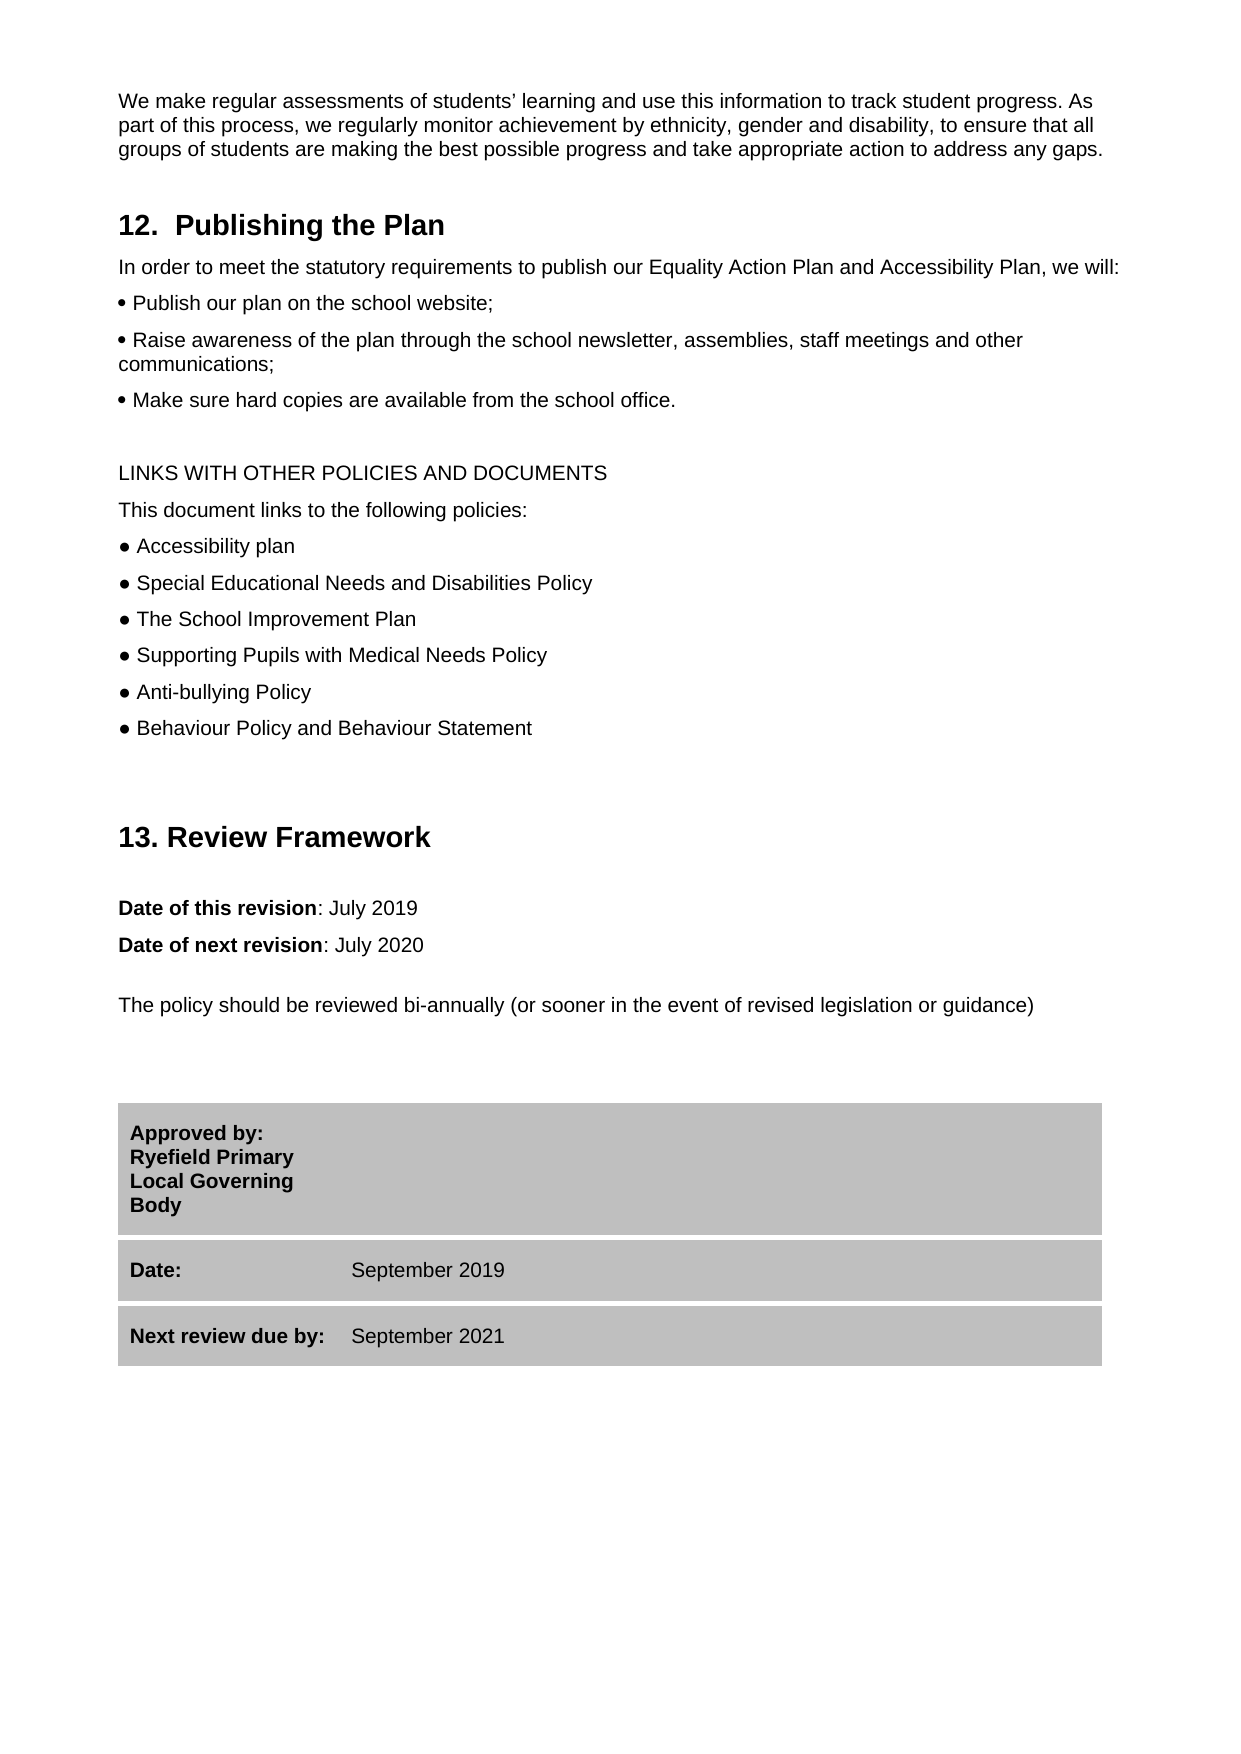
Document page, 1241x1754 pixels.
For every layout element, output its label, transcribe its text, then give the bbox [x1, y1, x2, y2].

text ● Anti-bullying Policy [118, 680, 1122, 704]
text ● The School Improvement Plan [118, 607, 1122, 631]
text In order to meet the statutory requirements to publish our Equality Action Plan and Accessibility Plan, we will: [118, 254, 1122, 278]
text ● Behaviour Policy and Behaviour Statement [118, 716, 1122, 740]
text ● Supporting Pupils with Medical Needs Policy [118, 643, 1122, 667]
text Date of this revision: July 2019 [118, 896, 1122, 920]
text 12. Publishing the Plan [118, 209, 1053, 242]
table_cell September 2021 [340, 1306, 1102, 1366]
table_cell September 2019 [340, 1240, 1102, 1301]
text Date of next revision: July 2020 [118, 933, 1122, 957]
table_cell Next review due by: [118, 1306, 340, 1366]
table_cell Date: [118, 1240, 340, 1301]
text We make regular assessments of students’ learning and use this information to track student progress. As part of this process, we regularly monitor achievement by ethnicity, gender and disability, to ensure that all groups of students are making the best possible progress and take appropriate action to address any gaps. [118, 89, 1122, 161]
table_header Approved by: Ryefield Primary Local Governing Body [118, 1103, 340, 1235]
text Raise awareness of the plan through the school newsletter, assemblies, staff meetings and other communications; [118, 327, 1122, 376]
text This document links to the following policies: [118, 497, 1122, 521]
text Make sure hard copies are available from the school office. [118, 388, 1122, 412]
table_header [340, 1103, 728, 1235]
table_header [728, 1103, 1102, 1235]
text ● Accessibility plan [118, 534, 1122, 558]
text ● Special Educational Needs and Disabilities Policy [118, 570, 1122, 594]
text LINKS WITH OTHER POLICIES AND DOCUMENTS [118, 461, 1122, 485]
text 13. Review Framework [118, 820, 1122, 853]
text The policy should be reviewed bi-annually (or sooner in the event of revised legislation or guidance) [118, 993, 1122, 1017]
text Publish our plan on the school website; [118, 291, 1122, 315]
